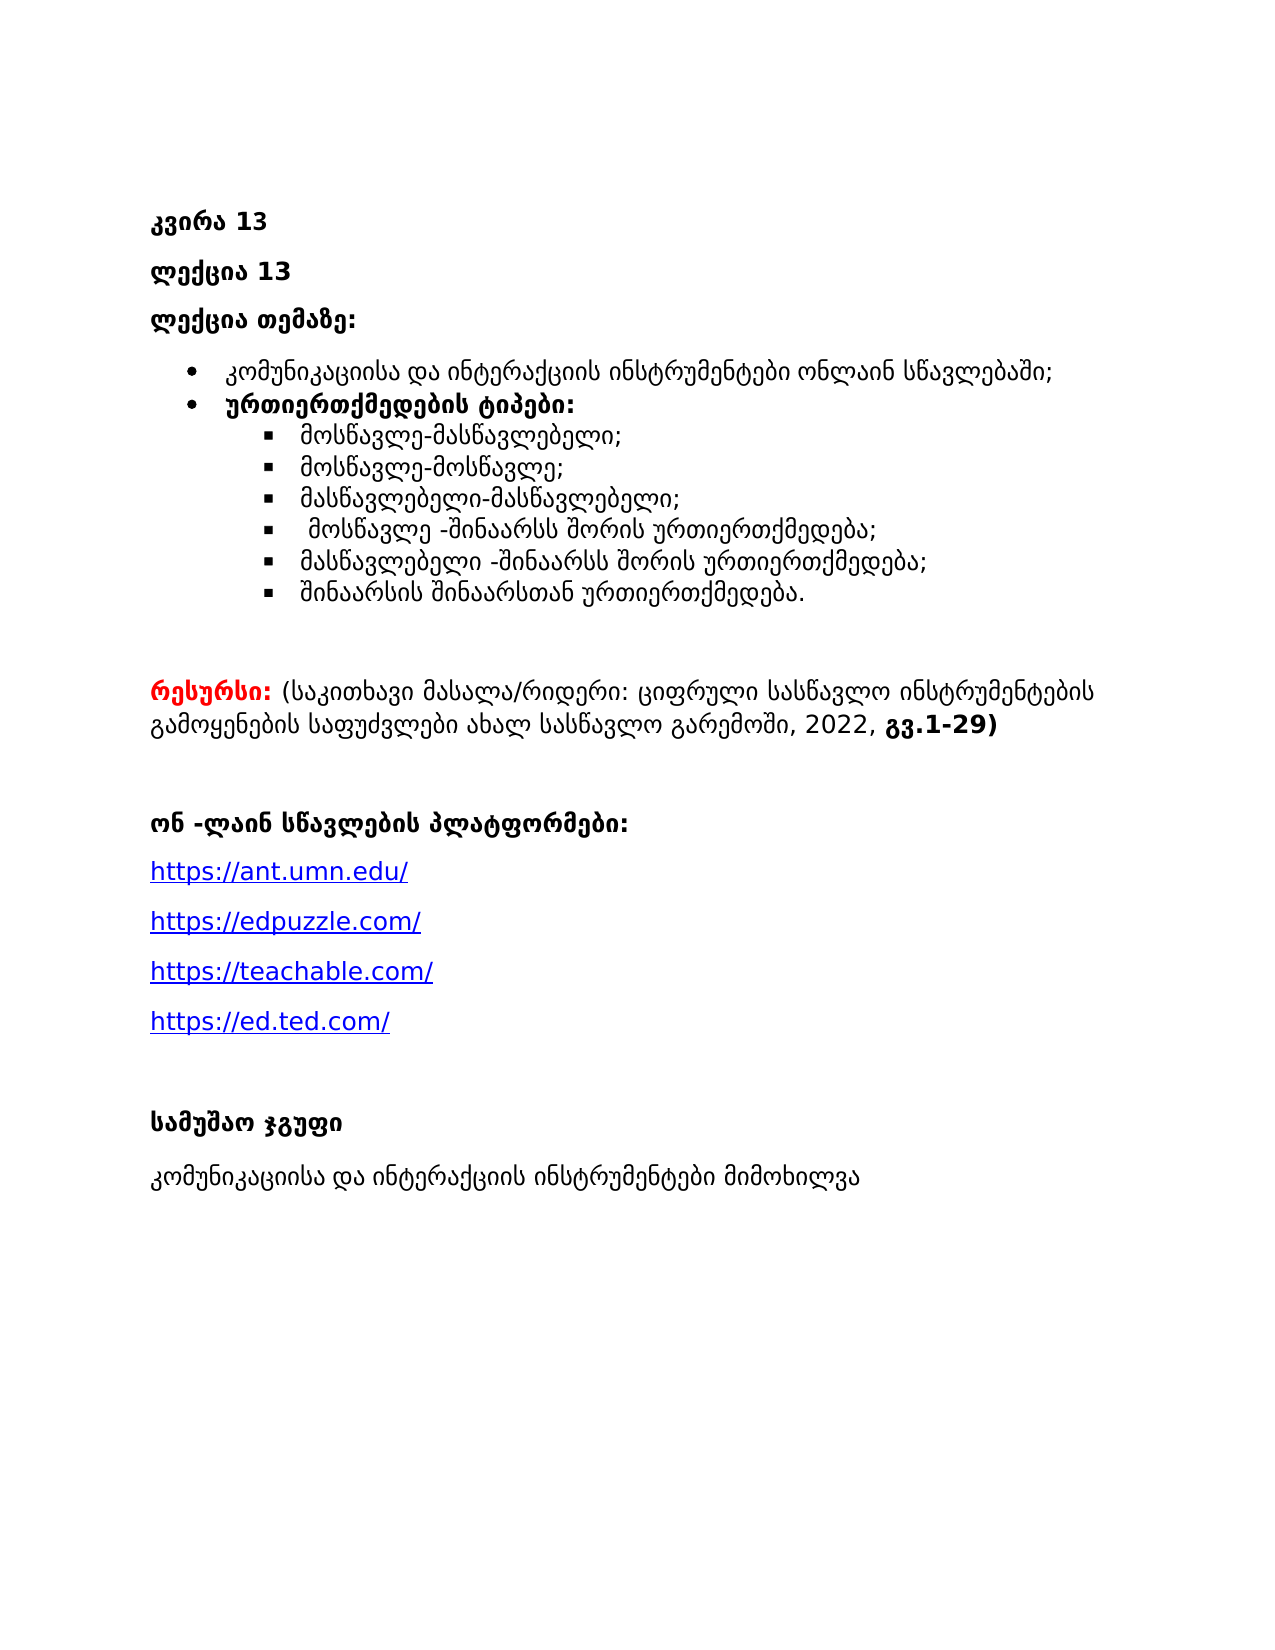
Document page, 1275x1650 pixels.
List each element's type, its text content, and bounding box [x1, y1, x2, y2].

subtitle კომუნიკაციისა და ინტერაქციის ინსტრუმენტები მიმოხილვა [150, 1158, 1096, 1192]
list მასწავლებელი-მასწავლებელი; [262, 484, 1125, 513]
subtitle https://teachable.com/ [150, 957, 1096, 987]
subtitle https://ant.umn.edu/ [150, 857, 1096, 886]
text ონ -ლაინ სწავლების პლატფორმები: [150, 809, 1125, 838]
list მასწავლებელი -შინაარსს შორის ურთიერთქმედება; [262, 547, 1125, 576]
list ურთიერთქმედების ტიპები: [187, 390, 1125, 419]
subtitle სამუშაო ჯგუფი [150, 1108, 1096, 1137]
list შინაარსის შინაარსთან ურთიერთქმედება. [262, 579, 1125, 608]
list მოსწავლე -შინაარსს შორის ურთიერთქმედება; [262, 516, 1125, 545]
list მოსწავლე-მასწავლებელი; [262, 421, 1125, 451]
list კომუნიკაციისა და ინტერაქციის ინსტრუმენტები ონლაინ სწავლებაში; [187, 353, 1125, 387]
text ლექცია თემაზე: [150, 305, 1125, 334]
subtitle https://edpuzzle.com/ [150, 907, 1096, 936]
list მოსწავლე-მოსწავლე; [262, 453, 1125, 482]
subtitle რესურსი: (საკითხავი მასალა/რიდერი: ციფრული სასწავლო ინსტრუმენტების გამოყენების საფუძვლები ახალ სასწავლო გარემოში, 2022, გვ.1-29) [150, 677, 1096, 740]
text ლექცია 13 [150, 257, 1125, 286]
subtitle https://ed.ted.com/ [150, 1008, 1096, 1037]
text კვირა 13 [150, 203, 1125, 237]
